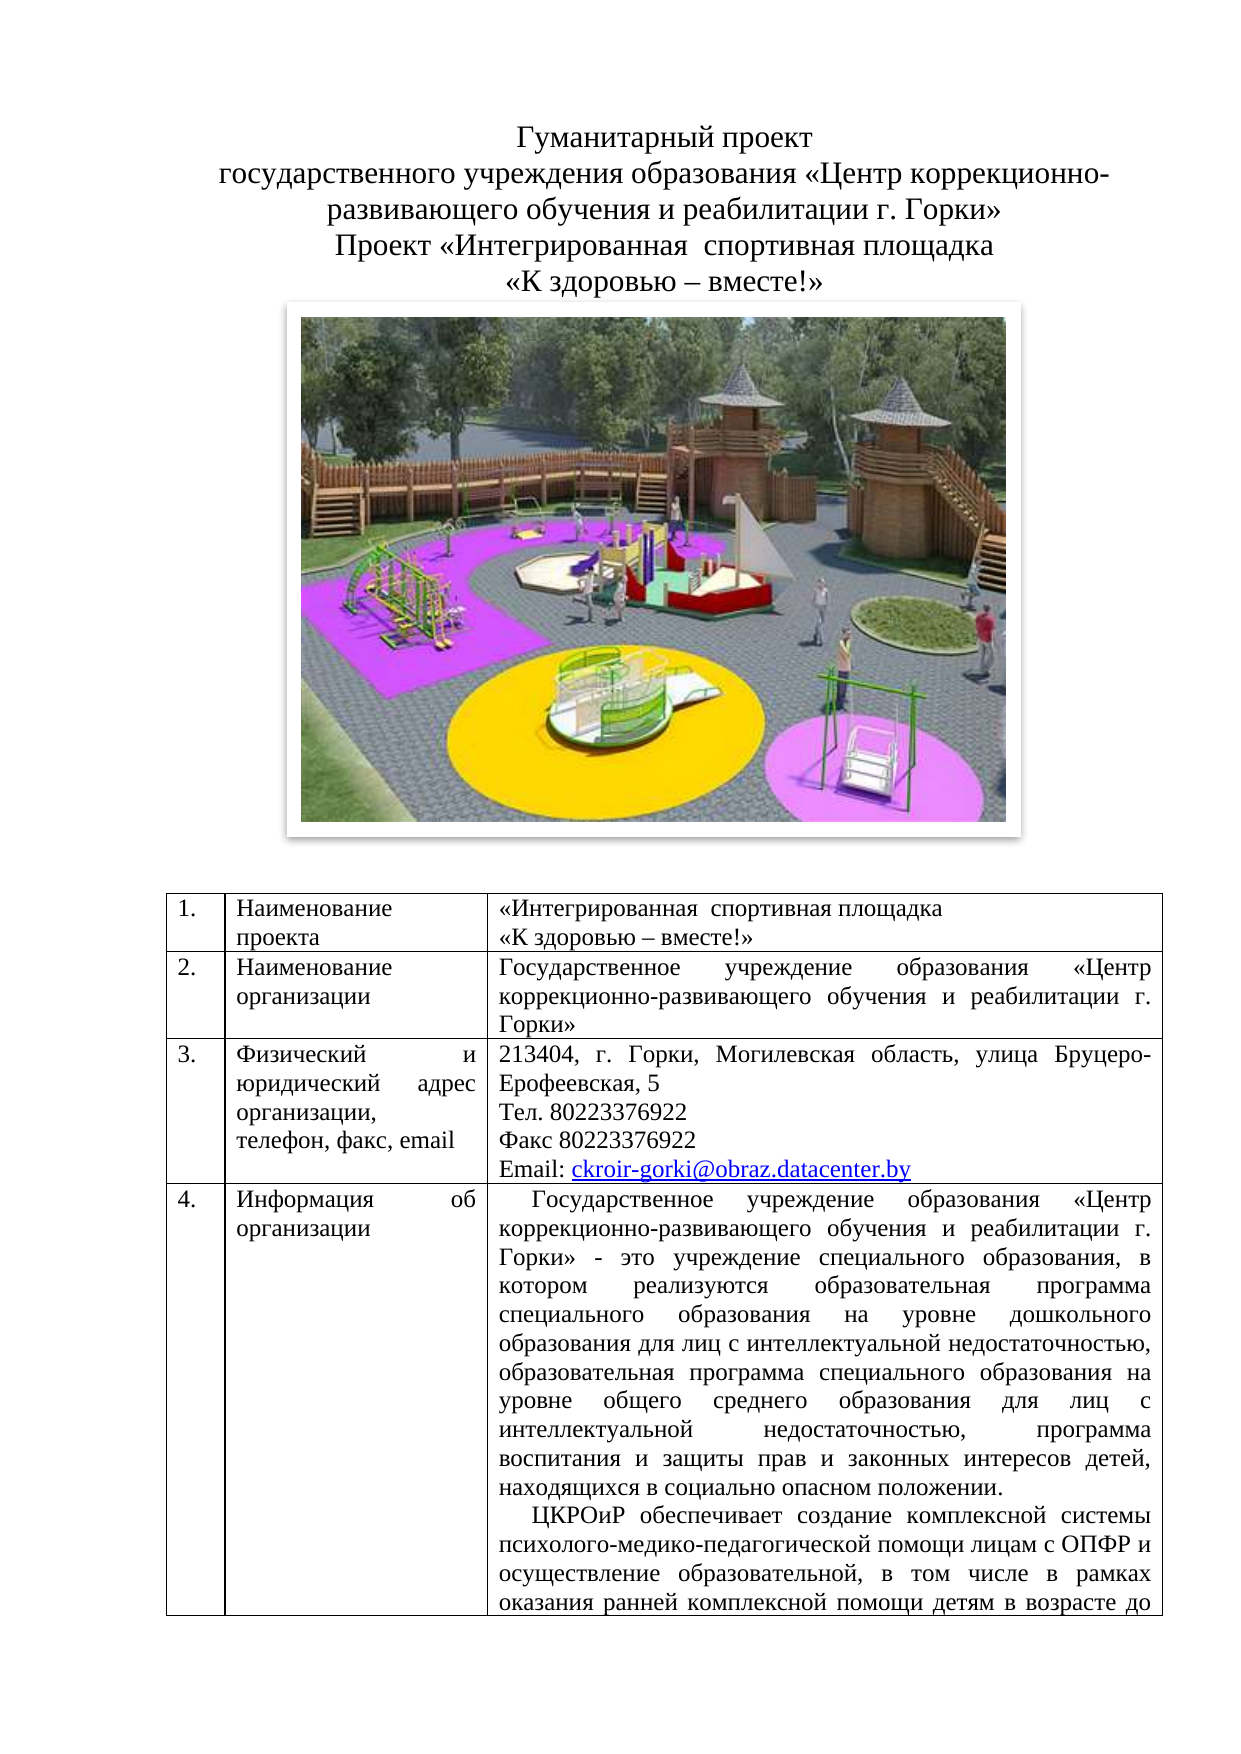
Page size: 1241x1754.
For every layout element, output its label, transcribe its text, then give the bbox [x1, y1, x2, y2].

table_cell Государственное учреждение образования «Центр коррекционно-развивающего обучения и реабилитации г. Горки» [488, 952, 1162, 1038]
text «К здоровью – вместе!» [177, 262, 1152, 298]
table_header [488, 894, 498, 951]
text государственного учреждения образования «Центр коррекционно-развивающего обучения и реабилитации г. Горки» [177, 154, 1152, 226]
table_cell 4. [167, 1184, 224, 1615]
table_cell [226, 1184, 487, 1615]
table_header 1. [167, 894, 224, 951]
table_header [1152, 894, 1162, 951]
text Гуманитарный проект [177, 118, 1152, 154]
table_cell Физический и юридический адрес организации, телефон, факс, email [226, 1039, 487, 1183]
table_cell Наименование организации [226, 952, 487, 1038]
table_cell 3. [167, 1039, 224, 1183]
table_header Наименование проекта [226, 894, 487, 951]
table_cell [488, 1184, 1162, 1615]
text Проект «Интегрированная спортивная площадка [177, 226, 1152, 262]
picture [301, 317, 1006, 822]
table_cell 2. [167, 952, 224, 1038]
table_cell 213404, г. Горки, Могилевская область, улица Бруцеро-Ерофеевская, 5 Тел. 80223376922 Факс 80223376922 Еmail: ckroir-gorki@obraz.datacenter.by [488, 1039, 1162, 1183]
